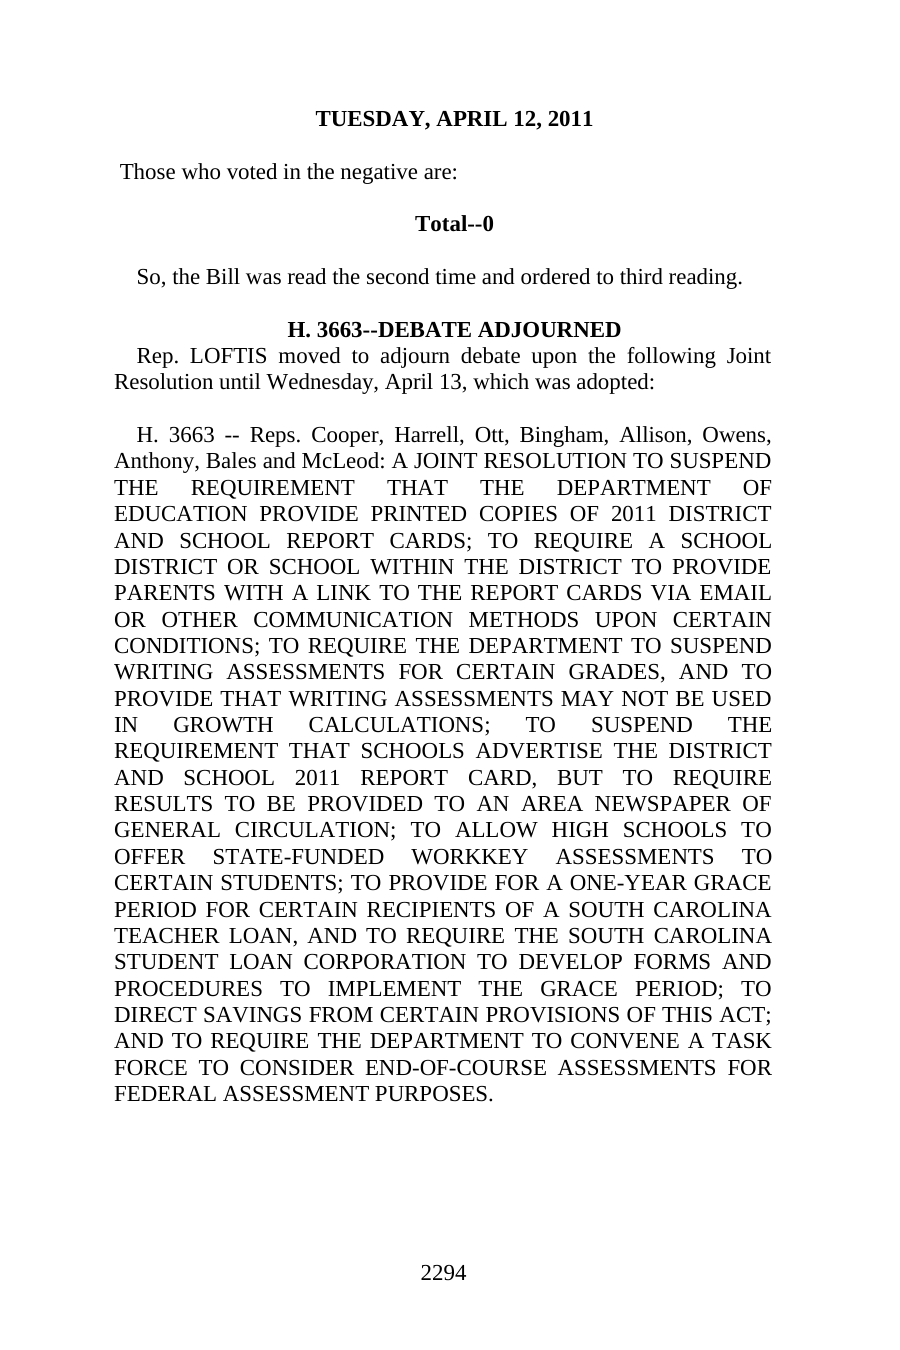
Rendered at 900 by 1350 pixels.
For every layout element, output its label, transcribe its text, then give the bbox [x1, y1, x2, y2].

text So, the Bill was read the second time and ordered to third reading. [114, 263, 772, 289]
text H. 3663--DEBATE ADJOURNED [114, 316, 772, 342]
text H. 3663 -- Reps. Cooper, Harrell, Ott, Bingham, Allison, Owens, Anthony, Bales and McLeod: A JOINT RESOLUTION TO SUSPEND THE REQUIREMENT THAT THE DEPARTMENT OF EDUCATION PROVIDE PRINTED COPIES OF 2011 DISTRICT AND SCHOOL REPORT CARDS; TO REQUIRE A SCHOOL DISTRICT OR SCHOOL WITHIN THE DISTRICT TO PROVIDE PARENTS WITH A LINK TO THE REPORT CARDS VIA EMAIL OR OTHER COMMUNICATION METHODS UPON CERTAIN CONDITIONS; TO REQUIRE THE DEPARTMENT TO SUSPEND WRITING ASSESSMENTS FOR CERTAIN GRADES, AND TO PROVIDE THAT WRITING ASSESSMENTS MAY NOT BE USED IN GROWTH CALCULATIONS; TO SUSPEND THE REQUIREMENT THAT SCHOOLS ADVERTISE THE DISTRICT AND SCHOOL 2011 REPORT CARD, BUT TO REQUIRE RESULTS TO BE PROVIDED TO AN AREA NEWSPAPER OF GENERAL CIRCULATION; TO ALLOW HIGH SCHOOLS TO OFFER STATE-FUNDED WORKKEY ASSESSMENTS TO CERTAIN STUDENTS; TO PROVIDE FOR A ONE-YEAR GRACE PERIOD FOR CERTAIN RECIPIENTS OF A SOUTH CAROLINA TEACHER LOAN, AND TO REQUIRE THE SOUTH CAROLINA STUDENT LOAN CORPORATION TO DEVELOP FORMS AND PROCEDURES TO IMPLEMENT THE GRACE PERIOD; TO DIRECT SAVINGS FROM CERTAIN PROVISIONS OF THIS ACT; AND TO REQUIRE THE DEPARTMENT TO CONVENE A TASK FORCE TO CONSIDER END-OF-COURSE ASSESSMENTS FOR FEDERAL ASSESSMENT PURPOSES. [114, 421, 772, 1106]
text Total--0 [114, 210, 772, 237]
text Rep. LOFTIS moved to adjourn debate upon the following Joint Resolution until Wednesday, April 13, which was adopted: [114, 342, 772, 395]
text Those who voted in the negative are: [114, 158, 772, 184]
